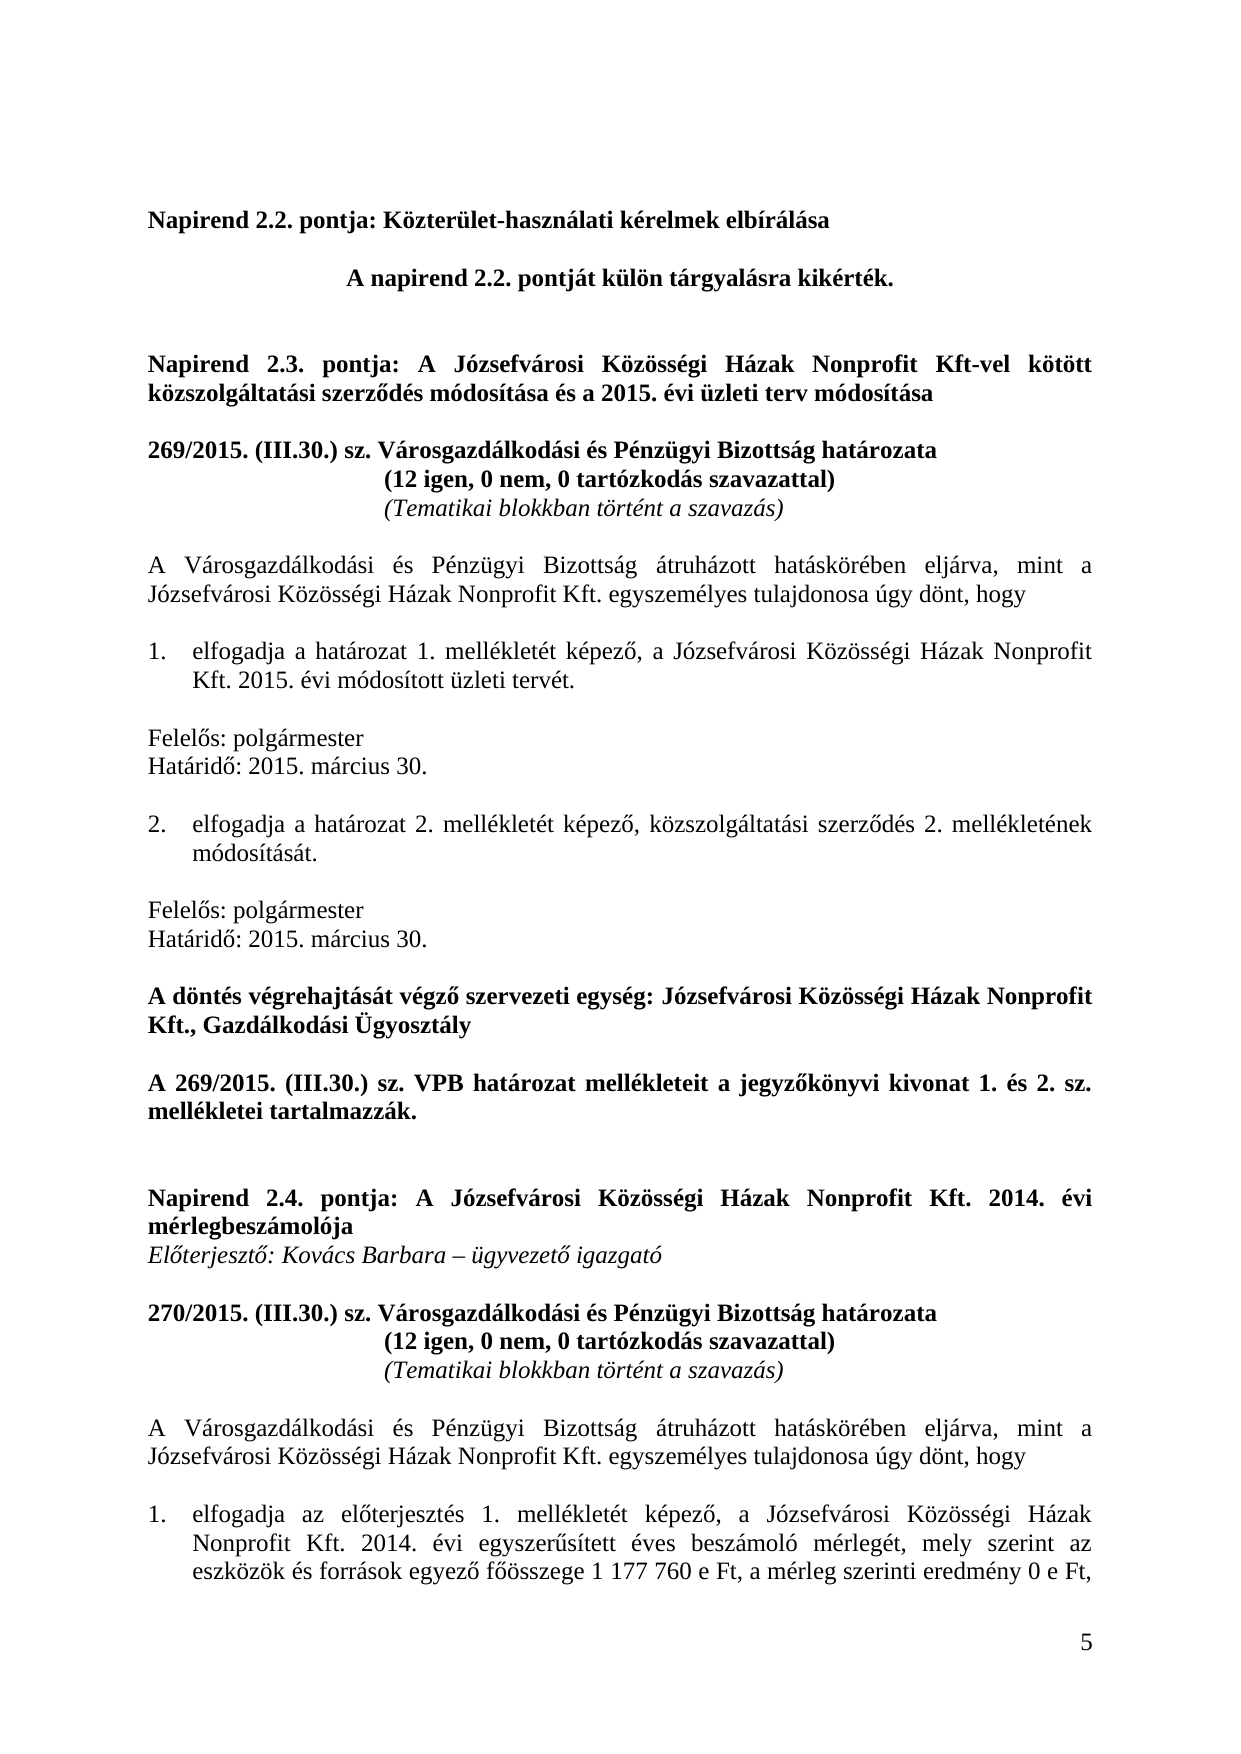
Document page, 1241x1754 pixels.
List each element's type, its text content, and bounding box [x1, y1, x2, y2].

list elfogadja a határozat 2. mellékletét képező, közszolgáltatási szerződés 2. mellékletének módosítását. [148, 809, 1093, 866]
text Felelős: polgármester [148, 895, 1093, 924]
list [148, 1499, 1093, 1585]
list elfogadja a határozat 1. mellékletét képező, a Józsefvárosi Közösségi Házak Nonprofit Kft. 2015. évi módosított üzleti tervét. [148, 636, 1093, 694]
text Napirend 2.4. pontja: A Józsefvárosi Közösségi Házak Nonprofit Kft. 2014. évi mérlegbeszámolója [148, 1183, 1093, 1240]
text Előterjesztő: Kovács Barbara – ügyvezető igazgató [148, 1240, 1093, 1269]
text 270/2015. (III.30.) sz. Városgazdálkodási és Pénzügyi Bizottság határozata [148, 1298, 1093, 1326]
list Napirend 2.2. pontja: Közterület-használati kérelmek elbírálása [148, 205, 1093, 234]
text 269/2015. (III.30.) sz. Városgazdálkodási és Pénzügyi Bizottság határozata [148, 435, 1093, 464]
text (12 igen, 0 nem, 0 tartózkodás szavazattal) [384, 1326, 1093, 1355]
text (Tematikai blokkban történt a szavazás) [384, 493, 1093, 521]
text (Tematikai blokkban történt a szavazás) [384, 1355, 1093, 1384]
text (12 igen, 0 nem, 0 tartózkodás szavazattal) [384, 464, 1093, 493]
list A 269/2015. (III.30.) sz. VPB határozat mellékleteit a jegyzőkönyvi kivonat 1. és 2. sz. mellékletei tartalmazzák. [148, 1068, 1093, 1125]
text Határidő: 2015. március 30. [148, 924, 1093, 953]
text A döntés végrehajtását végző szervezeti egység: Józsefvárosi Közösségi Házak Nonprofit Kft., Gazdálkodási Ügyosztály [148, 981, 1093, 1039]
text A Városgazdálkodási és Pénzügyi Bizottság átruházott hatáskörében eljárva, mint a Józsefvárosi Közösségi Házak Nonprofit Kft. egyszemélyes tulajdonosa úgy dönt, hogy [148, 1413, 1093, 1470]
text Napirend 2.3. pontja: A Józsefvárosi Közösségi Házak Nonprofit Kft-vel kötött közszolgáltatási szerződés módosítása és a 2015. évi üzleti terv módosítása [148, 349, 1093, 406]
list A napirend 2.2. pontját külön tárgyalásra kikérték. [148, 263, 1093, 291]
text A Városgazdálkodási és Pénzügyi Bizottság átruházott hatáskörében eljárva, mint a Józsefvárosi Közösségi Házak Nonprofit Kft. egyszemélyes tulajdonosa úgy dönt, hogy [148, 550, 1093, 608]
text Felelős: polgármester [148, 723, 1093, 751]
text Határidő: 2015. március 30. [148, 751, 1093, 780]
